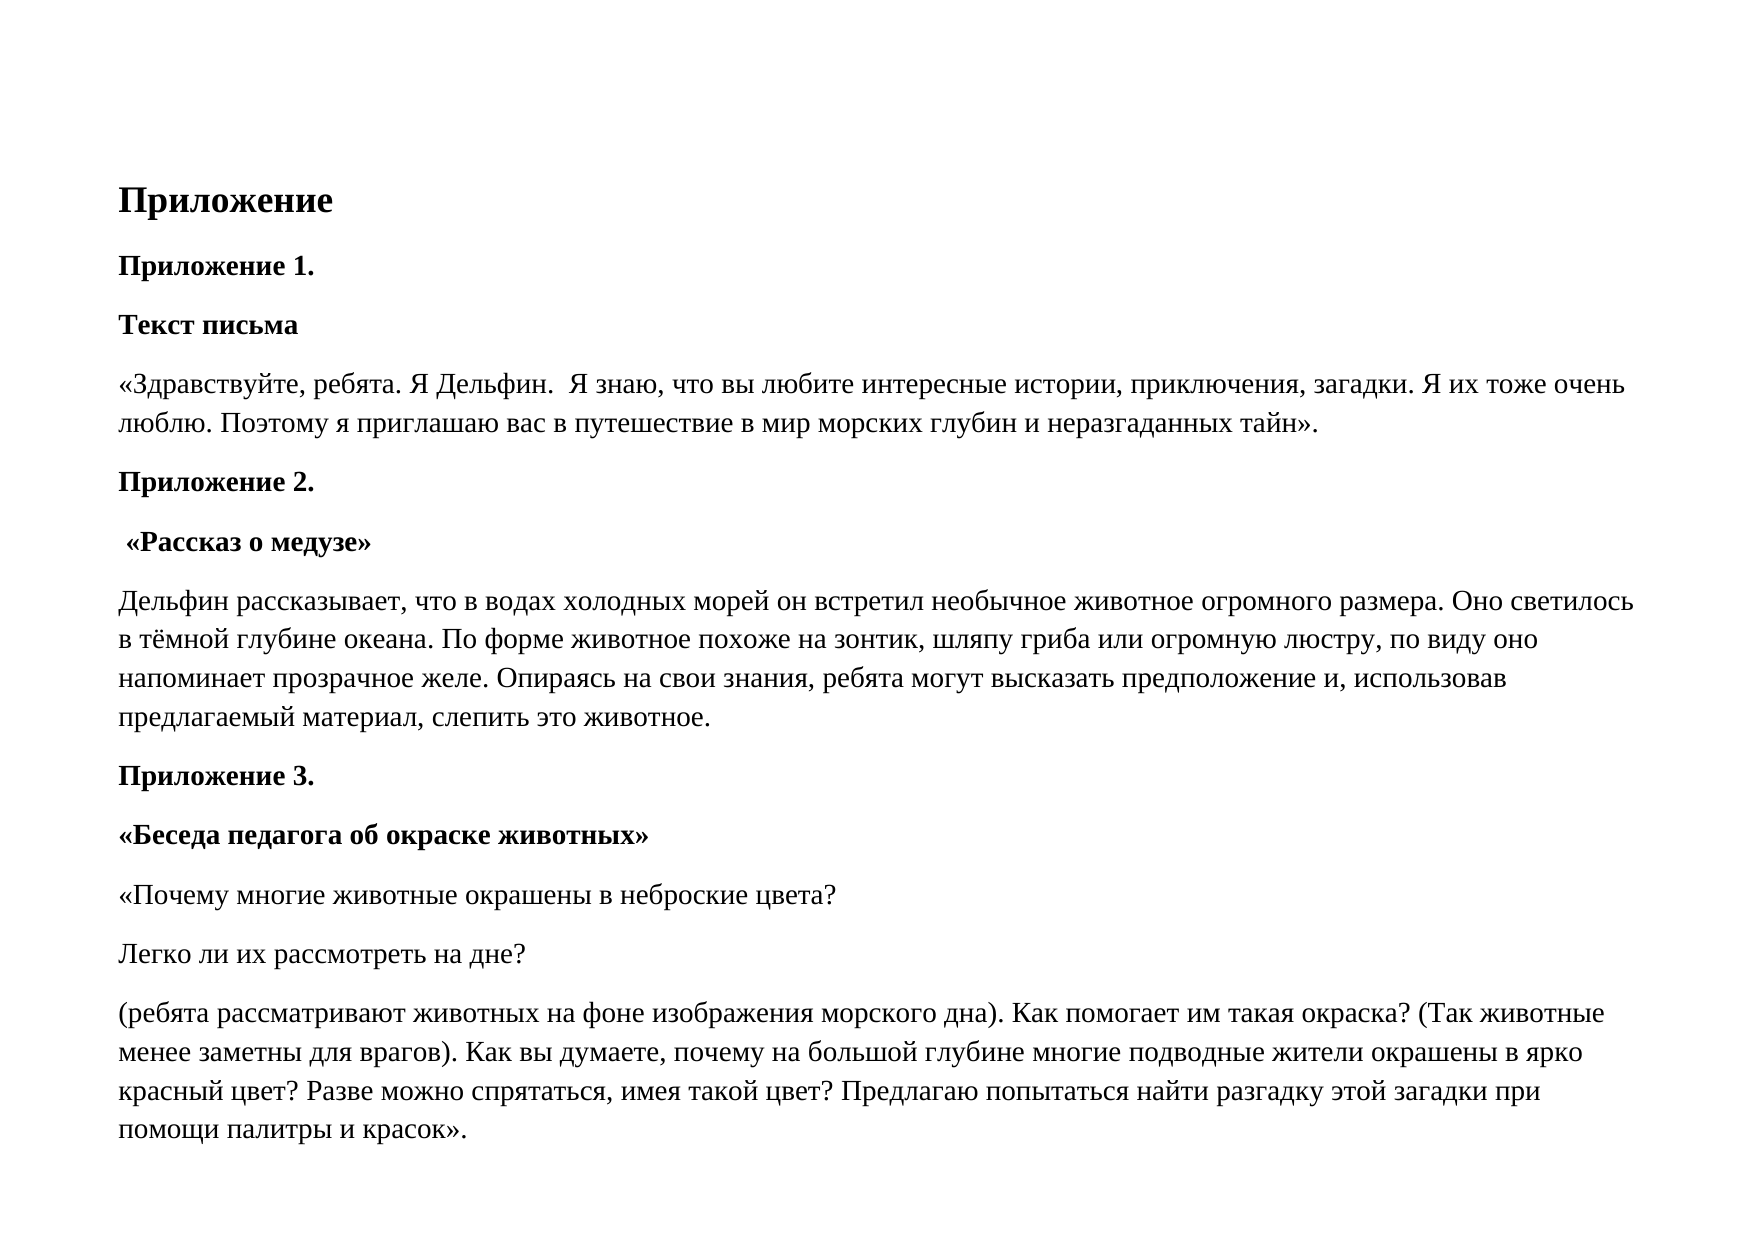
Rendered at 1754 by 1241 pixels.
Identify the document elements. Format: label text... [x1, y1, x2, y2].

text Приложение 1. [118, 248, 1636, 281]
text «Рассказ о медузе» [118, 524, 1636, 557]
text Легко ли их рассмотреть на дне? [118, 936, 1636, 970]
text Приложение [118, 177, 1636, 220]
text Текст письма [118, 307, 1636, 341]
text «Беседа педагога об окраске животных» [118, 817, 1636, 851]
text «Здравствуйте, ребята. Я Дельфин. Я знаю, что вы любите интересные истории, приключения, загадки. Я их тоже очень люблю. Поэтому я приглашаю вас в путешествие в мир морских глубин и неразгаданных тайн». [118, 366, 1636, 438]
text «Почему многие животные окрашены в неброские цвета? [118, 877, 1636, 910]
text Дельфин рассказывает, что в водах холодных морей он встретил необычное животное огромного размера. Оно светилось в тёмной глубине океана. По форме животное похоже на зонтик, шляпу гриба или огромную люстру, по виду оно напоминает прозрачное желе. Опираясь на свои знания, ребята могут высказать предположение и, использовав предлагаемый материал, слепить это животное. [118, 583, 1636, 732]
text Приложение 3. [118, 758, 1636, 792]
text (ребята рассматривают животных на фоне изображения морского дна). Как помогает им такая окраска? (Так животные менее заметны для врагов). Как вы думаете, почему на большой глубине многие подводные жители окрашены в ярко красный цвет? Разве можно спрятаться, имея такой цвет? Предлагаю попытаться найти разгадку этой загадки при помощи палитры и красок». [118, 996, 1636, 1145]
text Приложение 2. [118, 464, 1636, 498]
